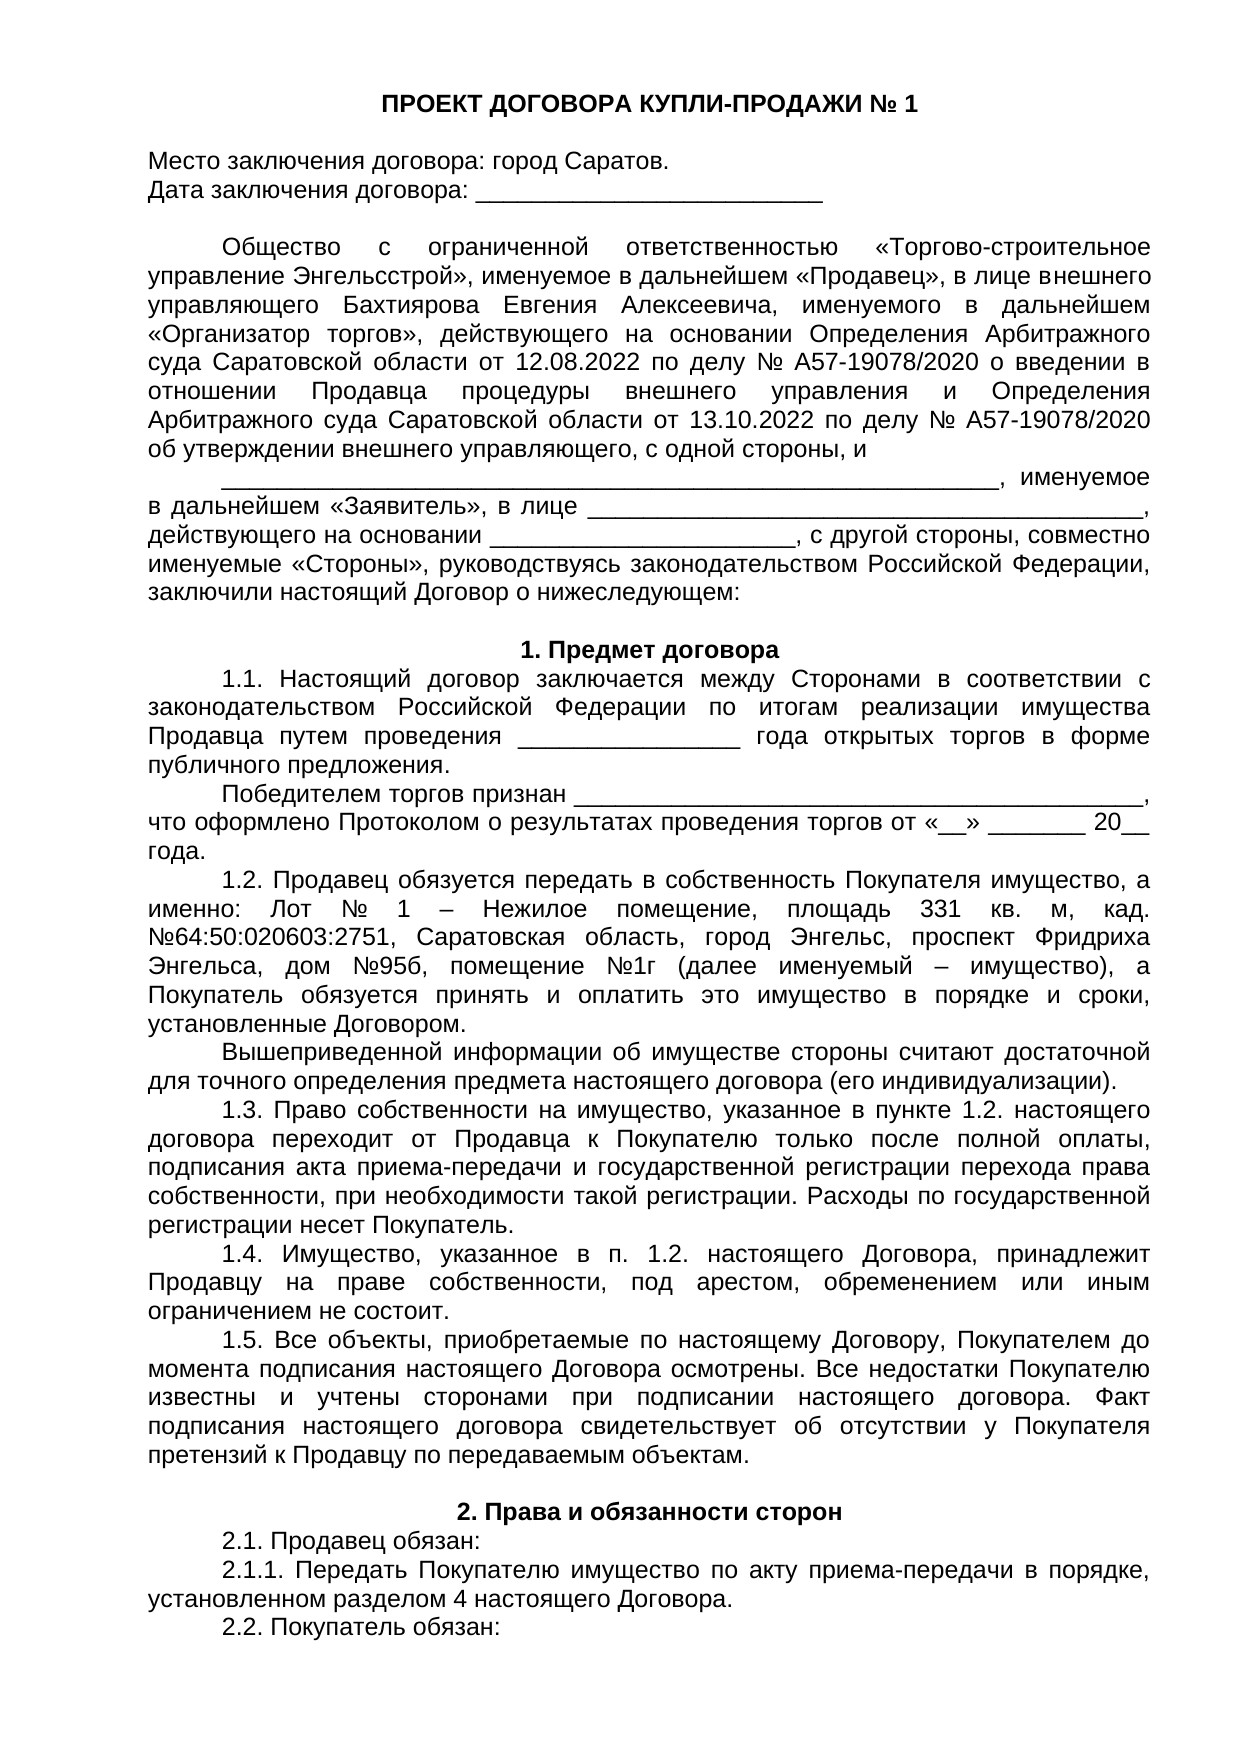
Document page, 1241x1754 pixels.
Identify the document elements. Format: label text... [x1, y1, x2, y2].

text ПРОЕКТ ДОГОВОРА КУПЛИ-ПРОДАЖИ № 1 [148, 89, 1152, 117]
text Место заключения договора: город Саратов. [148, 146, 1152, 175]
text 1.5. Все объекты, приобретаемые по настоящему Договору, Покупателем до момента подписания настоящего Договора осмотрены. Все недостатки Покупателю известны и учтены сторонами при подписании настоящего договора. Факт подписания настоящего договора свидетельствует об отсутствии у Покупателя претензий к Продавцу по передаваемым объектам. [148, 1325, 1152, 1469]
text 2.1.1. Передать Покупателю имущество по акту приема-передачи в порядке, установленном разделом 4 настоящего Договора. [148, 1555, 1152, 1612]
text 1.1. Настоящий договор заключается между Сторонами в соответствии с законодательством Российской Федерации по итогам реализации имущества Продавца путем проведения ________________ года открытых торгов в форме публичного предложения. [148, 664, 1152, 779]
text 1.2. Продавец обязуется передать в собственность Покупателя имущество, а именно: Лот № 1 – Нежилое помещение, площадь 331 кв. м, кад. №64:50:020603:2751, Саратовская область, город Энгельс, проспект Фридриха Энгельса, дом №95б, помещение №1г (далее именуемый – имущество), а Покупатель обязуется принять и оплатить это имущество в порядке и сроки, установленные Договором. [148, 865, 1152, 1037]
text Вышеприведенной информации об имуществе стороны считают достаточной для точного определения предмета настоящего договора (его индивидуализации). [148, 1037, 1152, 1095]
text 2. Права и обязанности сторон [148, 1497, 1152, 1526]
text Дата заключения договора: _________________________ [148, 175, 1152, 204]
text Победителем торгов признан _________________________________________, что оформлено Протоколом о результатах проведения торгов от «__» _______ 20__ года. [148, 779, 1152, 865]
text 2.1. Продавец обязан: [148, 1526, 1152, 1555]
text 1.3. Право собственности на имущество, указанное в пункте 1.2. настоящего договора переходит от Продавца к Покупателю только после полной оплаты, подписания акта приема-передачи и государственной регистрации перехода права собственности, при необходимости такой регистрации. Расходы по государственной регистрации несет Покупатель. [148, 1095, 1152, 1239]
text Общество с ограниченной ответственностью «Торгово-строительное управление Энгельсстрой», именуемое в дальнейшем «Продавец», в лице внешнего управляющего Бахтиярова Евгения Алексеевича, именуемого в дальнейшем «Организатор торгов», действующего на основании Определения Арбитражного суда Саратовской области от 12.08.2022 по делу № А57-19078/2020 о введении в отношении Продавца процедуры внешнего управления и Определения Арбитражного суда Саратовской области от 13.10.2022 по делу № А57-19078/2020 об утверждении внешнего управляющего, с одной стороны, и [148, 232, 1152, 462]
text ________________________________________________________, именуемое в дальнейшем «Заявитель», в лице ________________________________________, действующего на основании ______________________, с другой стороны, совместно именуемые «Стороны», руководствуясь законодательством Российской Федерации, заключили настоящий Договор о нижеследующем: [148, 462, 1152, 606]
text 2.2. Покупатель обязан: [148, 1612, 1152, 1641]
text 1.4. Имущество, указанное в п. 1.2. настоящего Договора, принадлежит Продавцу на праве собственности, под арестом, обременением или иным ограничением не состоит. [148, 1239, 1152, 1325]
text 1. Предмет договора [148, 635, 1152, 664]
